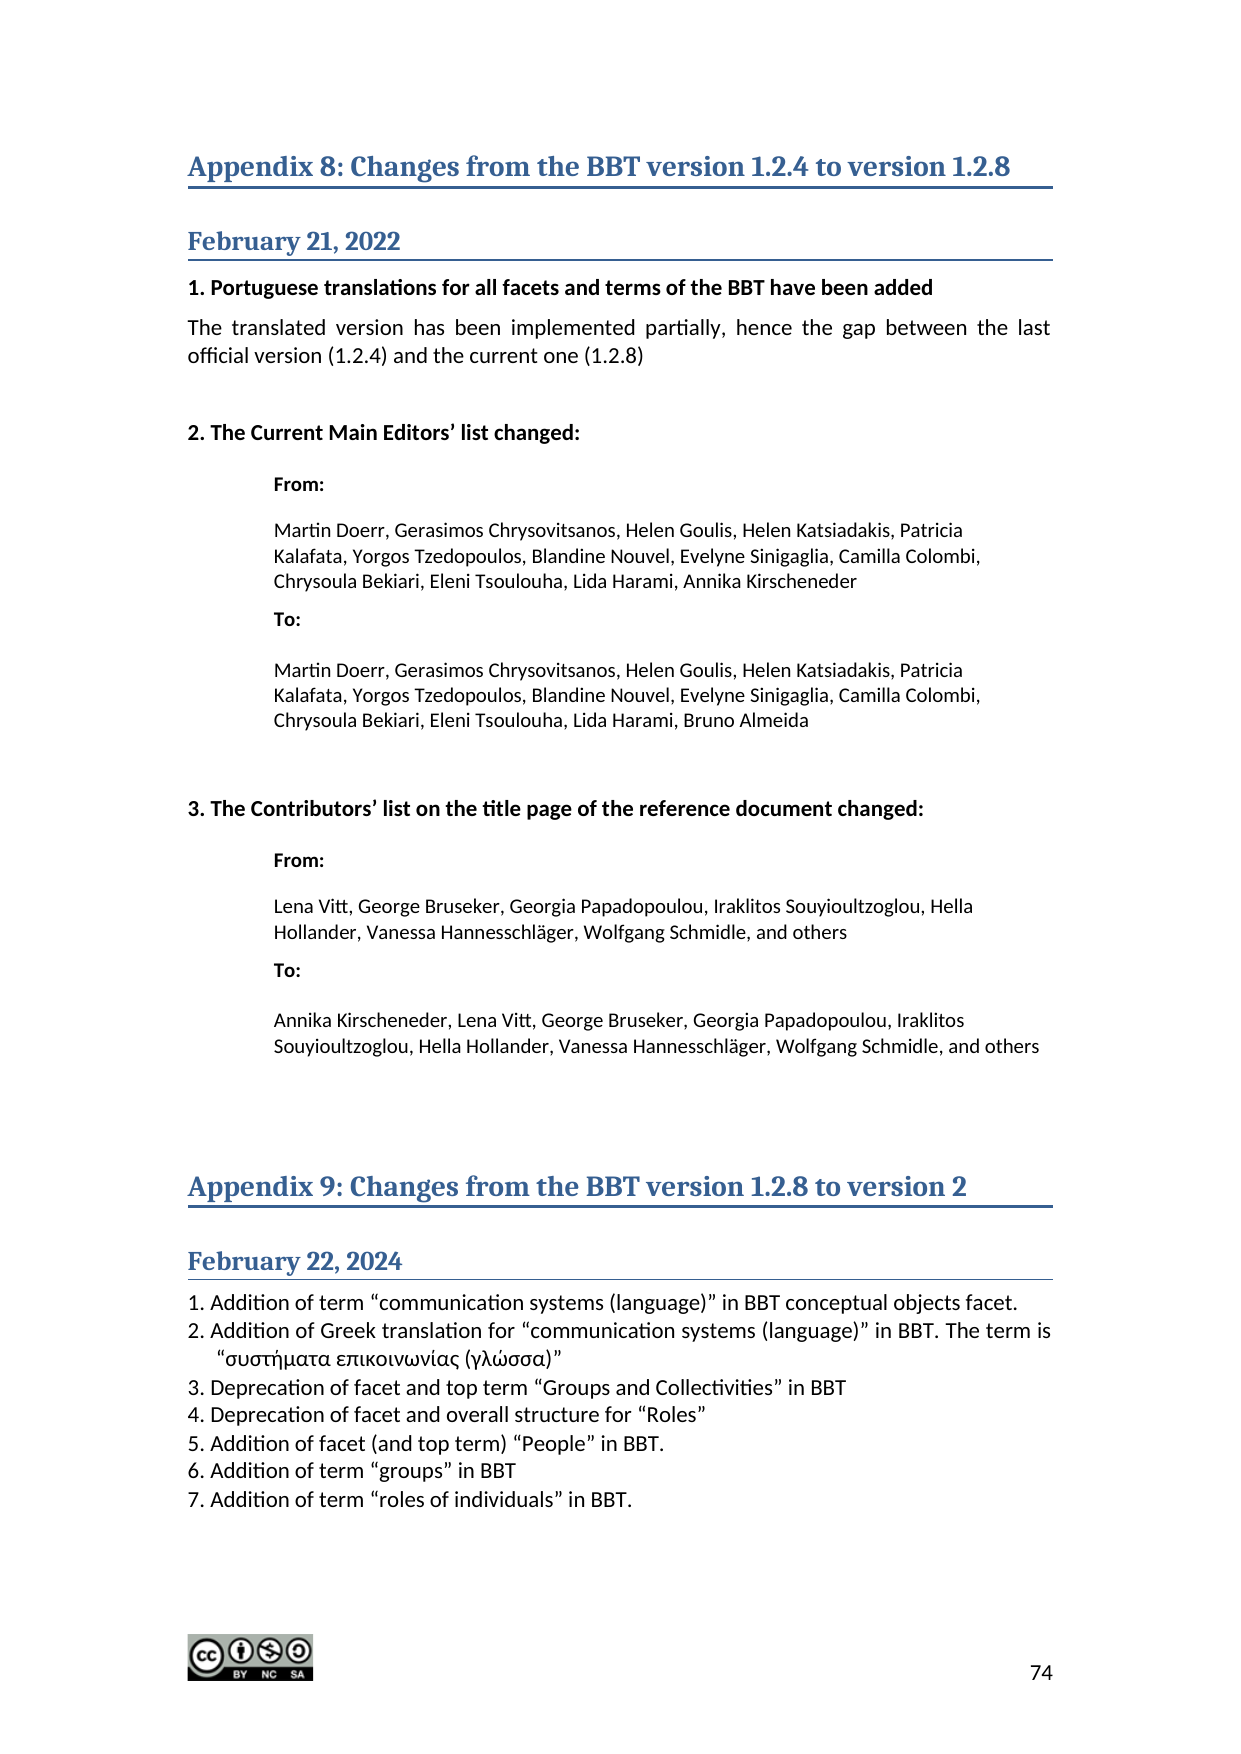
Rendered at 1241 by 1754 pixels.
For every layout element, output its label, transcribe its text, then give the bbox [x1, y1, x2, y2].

list Deprecation of facet and overall structure for “Roles” [187, 1401, 1053, 1429]
subtitle February 21, 2022 [187, 226, 1053, 261]
table_header From: [263, 459, 1053, 509]
table_cell Martin Doerr, Gerasimos Chrysovitsanos, Helen Goulis, Helen Katsiadakis, Patricia Kalafata, Yorgos Tzedopoulos, Blandine Nouvel, Evelyne Sinigaglia, Camilla Colombi, Chrysoula Bekiari, Eleni Tsoulouha, Lida Harami, Bruno Almeida [263, 644, 1053, 746]
list The Current Main Editors’ list changed: [187, 418, 1053, 446]
table_cell To: [263, 945, 1053, 995]
subtitle February 22, 2024 [187, 1246, 1053, 1280]
table_cell Martin Doerr, Gerasimos Chrysovitsanos, Helen Goulis, Helen Katsiadakis, Patricia Kalafata, Yorgos Tzedopoulos, Blandine Nouvel, Evelyne Sinigaglia, Camilla Colombi, Chrysoula Bekiari, Eleni Tsoulouha, Lida Harami, Annika Kirscheneder [263, 509, 1053, 594]
picture [187, 1634, 314, 1681]
list Addition of term “groups” in BBT [187, 1457, 1053, 1485]
list Addition of Greek translation for “communication systems (language)” in BBT. The term is “συστήματα επικοινωνίας (γλώσσα)” [187, 1317, 1053, 1373]
list Addition of term “communication systems (language)” in BBT conceptual objects facet. [187, 1288, 1053, 1317]
text Appendix 8: Changes from the BBT version 1.2.4 to version 1.2.8 [187, 150, 1053, 189]
list Addition of term “roles of individuals” in BBT. [187, 1485, 1053, 1513]
list Portuguese translations for all facets and terms of the BBT have been added [187, 273, 1053, 301]
table_cell Annika Kirscheneder, Lena Vitt, George Bruseker, Georgia Papadopoulou, Iraklitos Souyioultzoglou, Hella Hollander, Vanessa Hannesschläger, Wolfgang Schmidle, and others [263, 995, 1053, 1071]
table_header From: [263, 835, 1053, 885]
list Deprecation of facet and top term “Groups and Collectivities” in BBT [187, 1373, 1053, 1401]
list The Contributors’ list on the title page of the reference document changed: [187, 794, 1053, 822]
table_cell To: [263, 594, 1053, 644]
table_cell Lena Vitt, George Bruseker, Georgia Papadopoulou, Iraklitos Souyioultzoglou, Hella Hollander, Vanessa Hannesschläger, Wolfgang Schmidle, and others [263, 885, 1053, 944]
list Addition of facet (and top term) “People” in BBT. [187, 1429, 1053, 1457]
text Appendix 9: Changes from the BBT version 1.2.8 to version 2 [187, 1170, 1053, 1208]
text The translated version has been implemented partially, hence the gap between the last official version (1.2.4) and the current one (1.2.8) [187, 313, 1053, 369]
